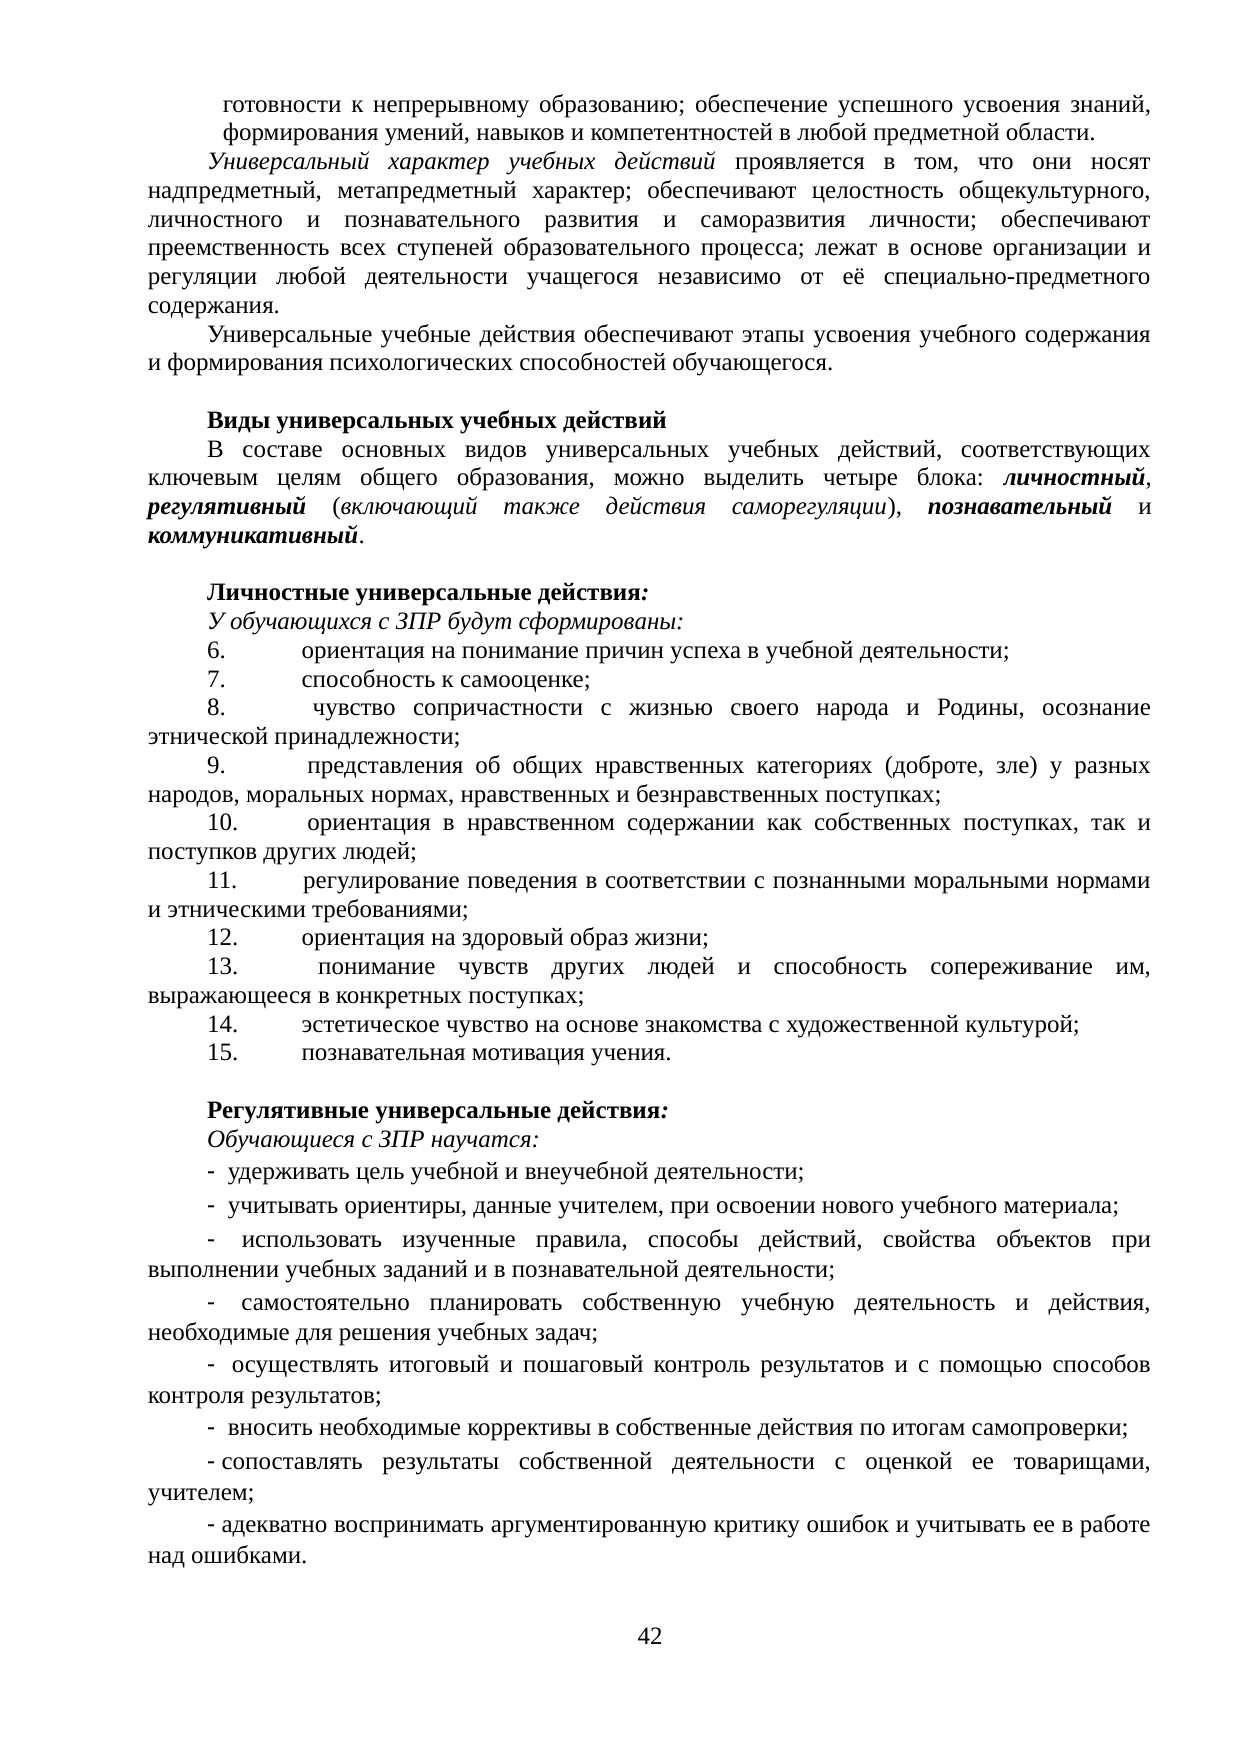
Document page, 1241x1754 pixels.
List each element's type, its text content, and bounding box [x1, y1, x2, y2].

list ориентация в нравственном содержании как собственных поступках, так и поступков других людей; [148, 807, 1152, 865]
list регулирование поведения в соответствии с познанными моральными нормами и этническими требованиями; [148, 865, 1152, 922]
list адекватно воспринимать аргументированную критику ошибок и учитывать ее в работе над ошибками. [148, 1506, 1152, 1569]
list эстетическое чувство на основе знакомства с художественной культурой; [148, 1009, 1152, 1037]
text Обучающиеся с ЗПР научатся: [148, 1124, 1152, 1152]
text Универсальный характер учебных действий проявляется в том, что они носят надпредметный, метапредметный характер; обеспечивают целостность общекультурного, личностного и познавательного развития и саморазвития личности; обеспечивают преемственность всех ступеней образовательного процесса; лежат в основе организации и регуляции любой деятельности учащегося независимо от её специально-предметного содержания. [148, 146, 1152, 319]
list вносить необходимые коррективы в собственные действия по итогам самопроверки; [148, 1409, 1152, 1443]
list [185, 89, 1152, 146]
list удерживать цель учебной и внеучебной деятельности; [148, 1152, 1152, 1186]
list чувство сопричастности с жизнью своего народа и Родины, осознание этнической принадлежности; [148, 692, 1152, 750]
list использовать изученные правила, способы действий, свойства объектов при выполнении учебных заданий и в познавательной деятельности; [148, 1221, 1152, 1283]
text У обучающихся с ЗПР будут сформированы: [148, 606, 1152, 635]
list учитывать ориентиры, данные учителем, при освоении нового учебного материала; [148, 1186, 1152, 1221]
list познавательная мотивация учения. [148, 1037, 1152, 1066]
list понимание чувств других людей и способность сопереживание им, выражающееся в конкретных поступках; [148, 951, 1152, 1009]
text Личностные универсальные действия: [148, 577, 1152, 606]
text В составе основных видов универсальных учебных действий, соответствующих ключевым целям общего образования, можно выделить четыре блока: личностный, регулятивный (включающий также действия саморегуляции), познавательный и коммуникативный. [148, 434, 1152, 549]
list самостоятельно планировать собственную учебную деятельность и действия, необходимые для решения учебных задач; [148, 1283, 1152, 1346]
text Универсальные учебные действия обеспечивают этапы усвоения учебного содержания и формирования психологических способностей обучающегося. [148, 319, 1152, 376]
text Регулятивные универсальные действия: [148, 1095, 1152, 1124]
text Виды универсальных учебных действий [148, 405, 1152, 434]
list представления об общих нравственных категориях (доброте, зле) у разных народов, моральных нормах, нравственных и безнравственных поступках; [148, 750, 1152, 807]
list осуществлять итоговый и пошаговый контроль результатов и с помощью способов контроля результатов; [148, 1346, 1152, 1409]
list ориентация на здоровый образ жизни; [148, 922, 1152, 951]
list ориентация на понимание причин успеха в учебной деятельности; [148, 635, 1152, 664]
list сопоставлять результаты собственной деятельности с оценкой ее товарищами, учителем; [148, 1443, 1152, 1506]
list способность к самооценке; [148, 664, 1152, 692]
